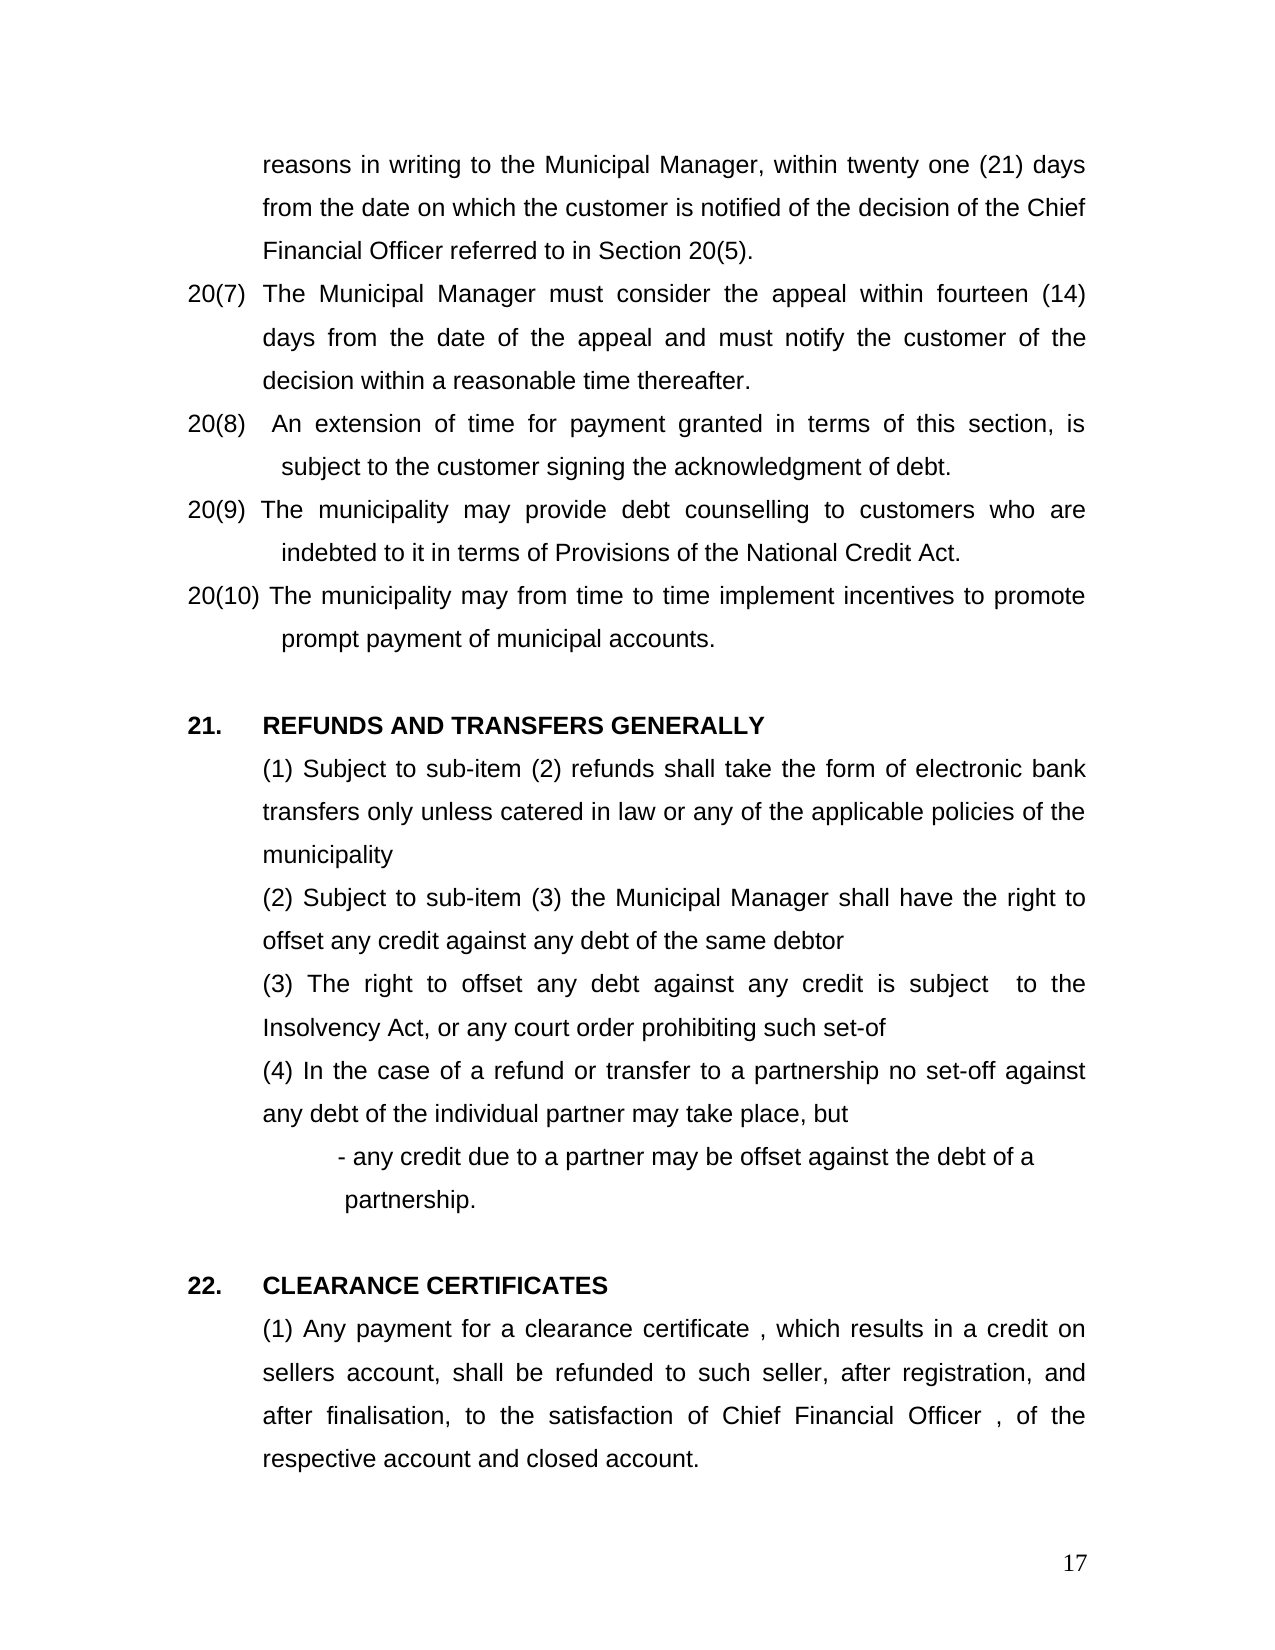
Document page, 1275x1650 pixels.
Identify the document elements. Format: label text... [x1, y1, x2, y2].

text (2) Subject to sub-item (3) the Municipal Manager shall have the right to offset any credit against any debt of the same debtor [187, 883, 1087, 955]
text 21. REFUNDS AND TRANSFERS GENERALLY [187, 711, 1087, 739]
text (1) Any payment for a clearance certificate , which results in a credit on sellers account, shall be refunded to such seller, after registration, and after finalisation, to the satisfaction of Chief Financial Officer , of the respective account and closed account. [187, 1314, 1087, 1472]
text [187, 150, 1087, 265]
text (3) The right to offset any debt against any credit is subject to the Insolvency Act, or any court order prohibiting such set-of [187, 969, 1087, 1041]
text 20(7) The Municipal Manager must consider the appeal within fourteen (14) days from the date of the appeal and must notify the customer of the decision within a reasonable time thereafter. [187, 279, 1087, 394]
text 20(8) An extension of time for payment granted in terms of this section, is subject to the customer signing the acknowledgment of debt. [187, 409, 1087, 481]
text (4) In the case of a refund or transfer to a partnership no set-off against any debt of the individual partner may take place, but [187, 1056, 1087, 1127]
text 20(10) The municipality may from time to time implement incentives to promote prompt payment of municipal accounts. [187, 581, 1087, 653]
text 22. CLEARANCE CERTIFICATES [187, 1271, 1087, 1300]
text (1) Subject to sub-item (2) refunds shall take the form of electronic bank transfers only unless catered in law or any of the applicable policies of the municipality [187, 754, 1087, 869]
text - any credit due to a partner may be offset against the debt of a [187, 1142, 1087, 1171]
text 20(9) The municipality may provide debt counselling to customers who are indebted to it in terms of Provisions of the National Credit Act. [187, 495, 1087, 567]
text partnership. [262, 1185, 1087, 1214]
